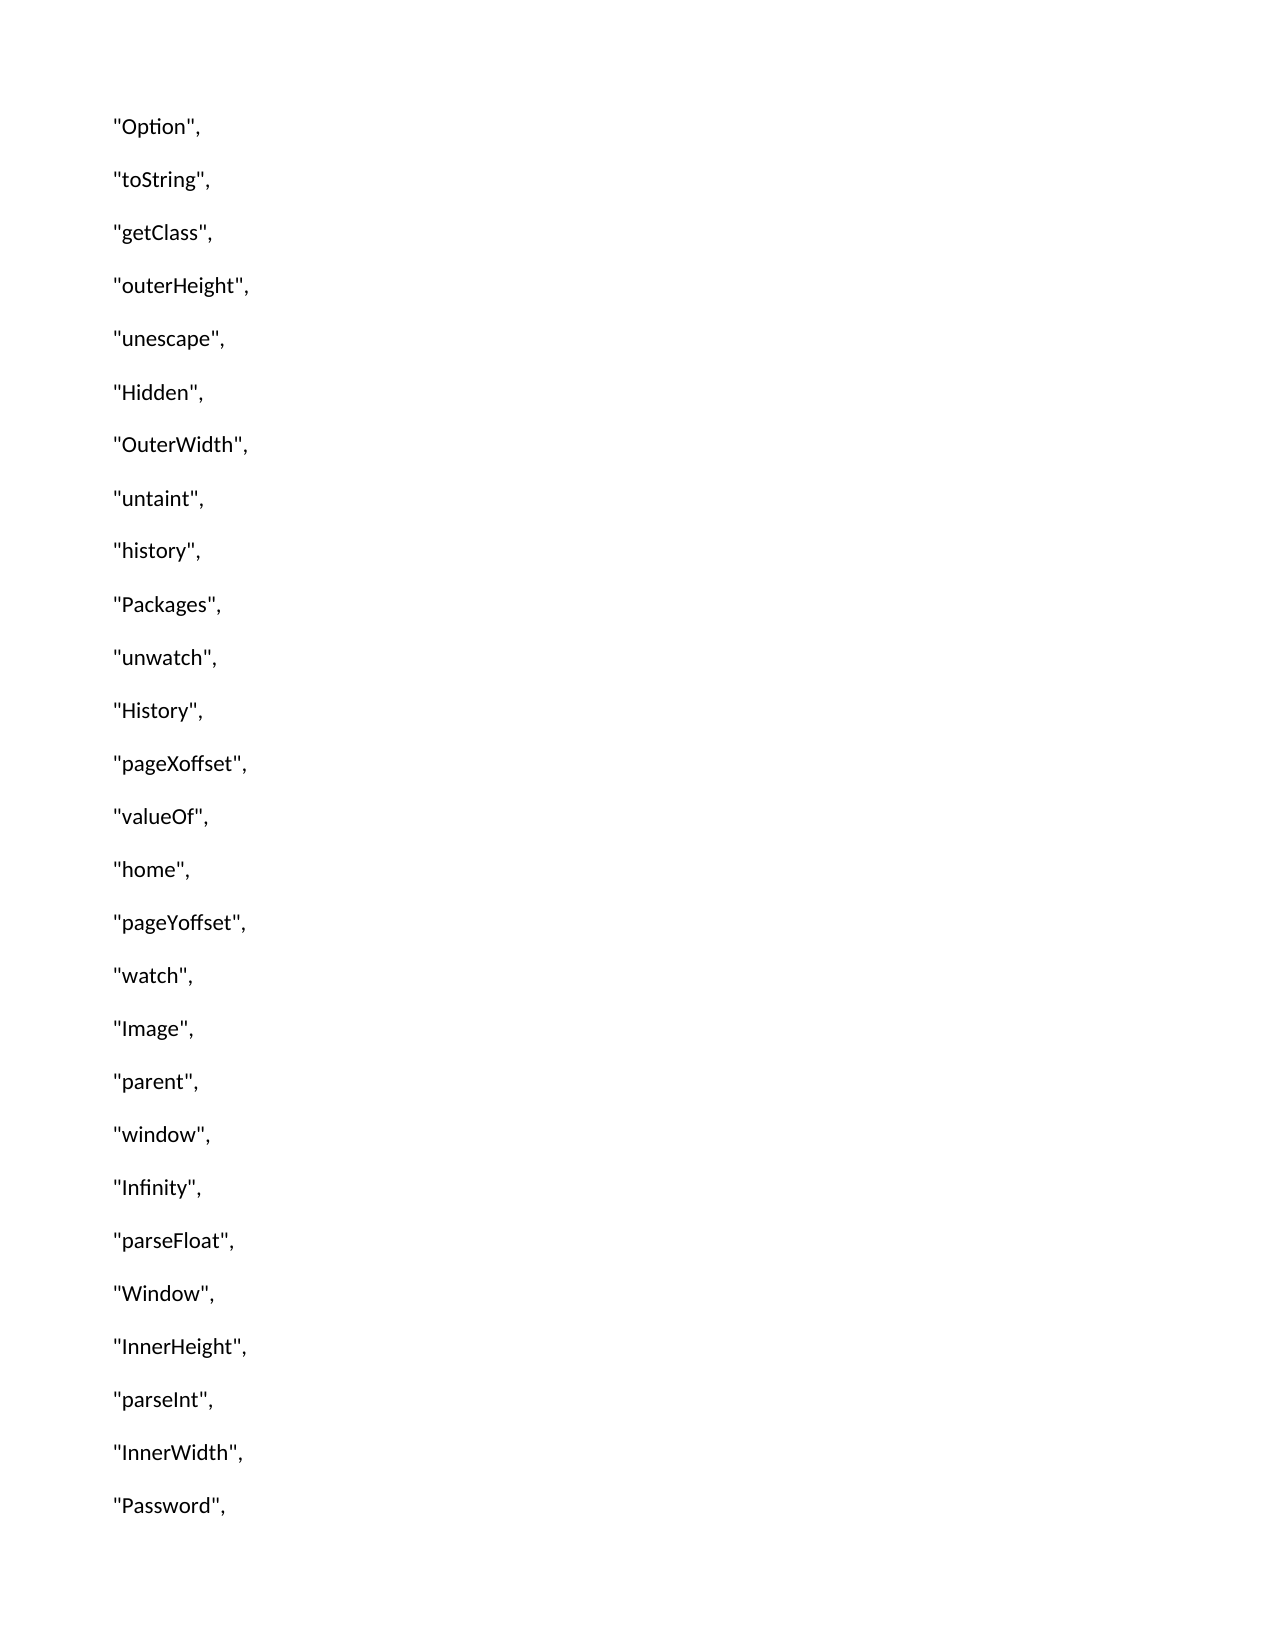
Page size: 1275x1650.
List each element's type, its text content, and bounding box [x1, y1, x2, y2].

text "toString", [112, 166, 1162, 193]
text "outerHeight", [112, 272, 1162, 299]
text "History", [112, 696, 1162, 724]
text "window", [112, 1120, 1162, 1148]
text "Password", [112, 1491, 1162, 1519]
text "pageYoffset", [112, 908, 1162, 936]
text "parent", [112, 1067, 1162, 1095]
text "watch", [112, 961, 1162, 989]
text "unescape", [112, 324, 1162, 353]
text "unwatch", [112, 643, 1162, 671]
text "home", [112, 855, 1162, 883]
text "Infinity", [112, 1173, 1162, 1201]
text "pageXoffset", [112, 749, 1162, 777]
text "InnerWidth", [112, 1438, 1162, 1466]
text "Packages", [112, 590, 1162, 618]
text "OuterWidth", [112, 431, 1162, 459]
text "InnerHeight", [112, 1332, 1162, 1360]
text "parseFloat", [112, 1226, 1162, 1254]
text "untaint", [112, 484, 1162, 512]
text "history", [112, 537, 1162, 565]
text "valueOf", [112, 802, 1162, 830]
text "Hidden", [112, 378, 1162, 406]
text "parseInt", [112, 1385, 1162, 1413]
text "Window", [112, 1279, 1162, 1307]
text "getClass", [112, 218, 1162, 247]
text "Image", [112, 1014, 1162, 1042]
text "Option", [112, 112, 1162, 141]
